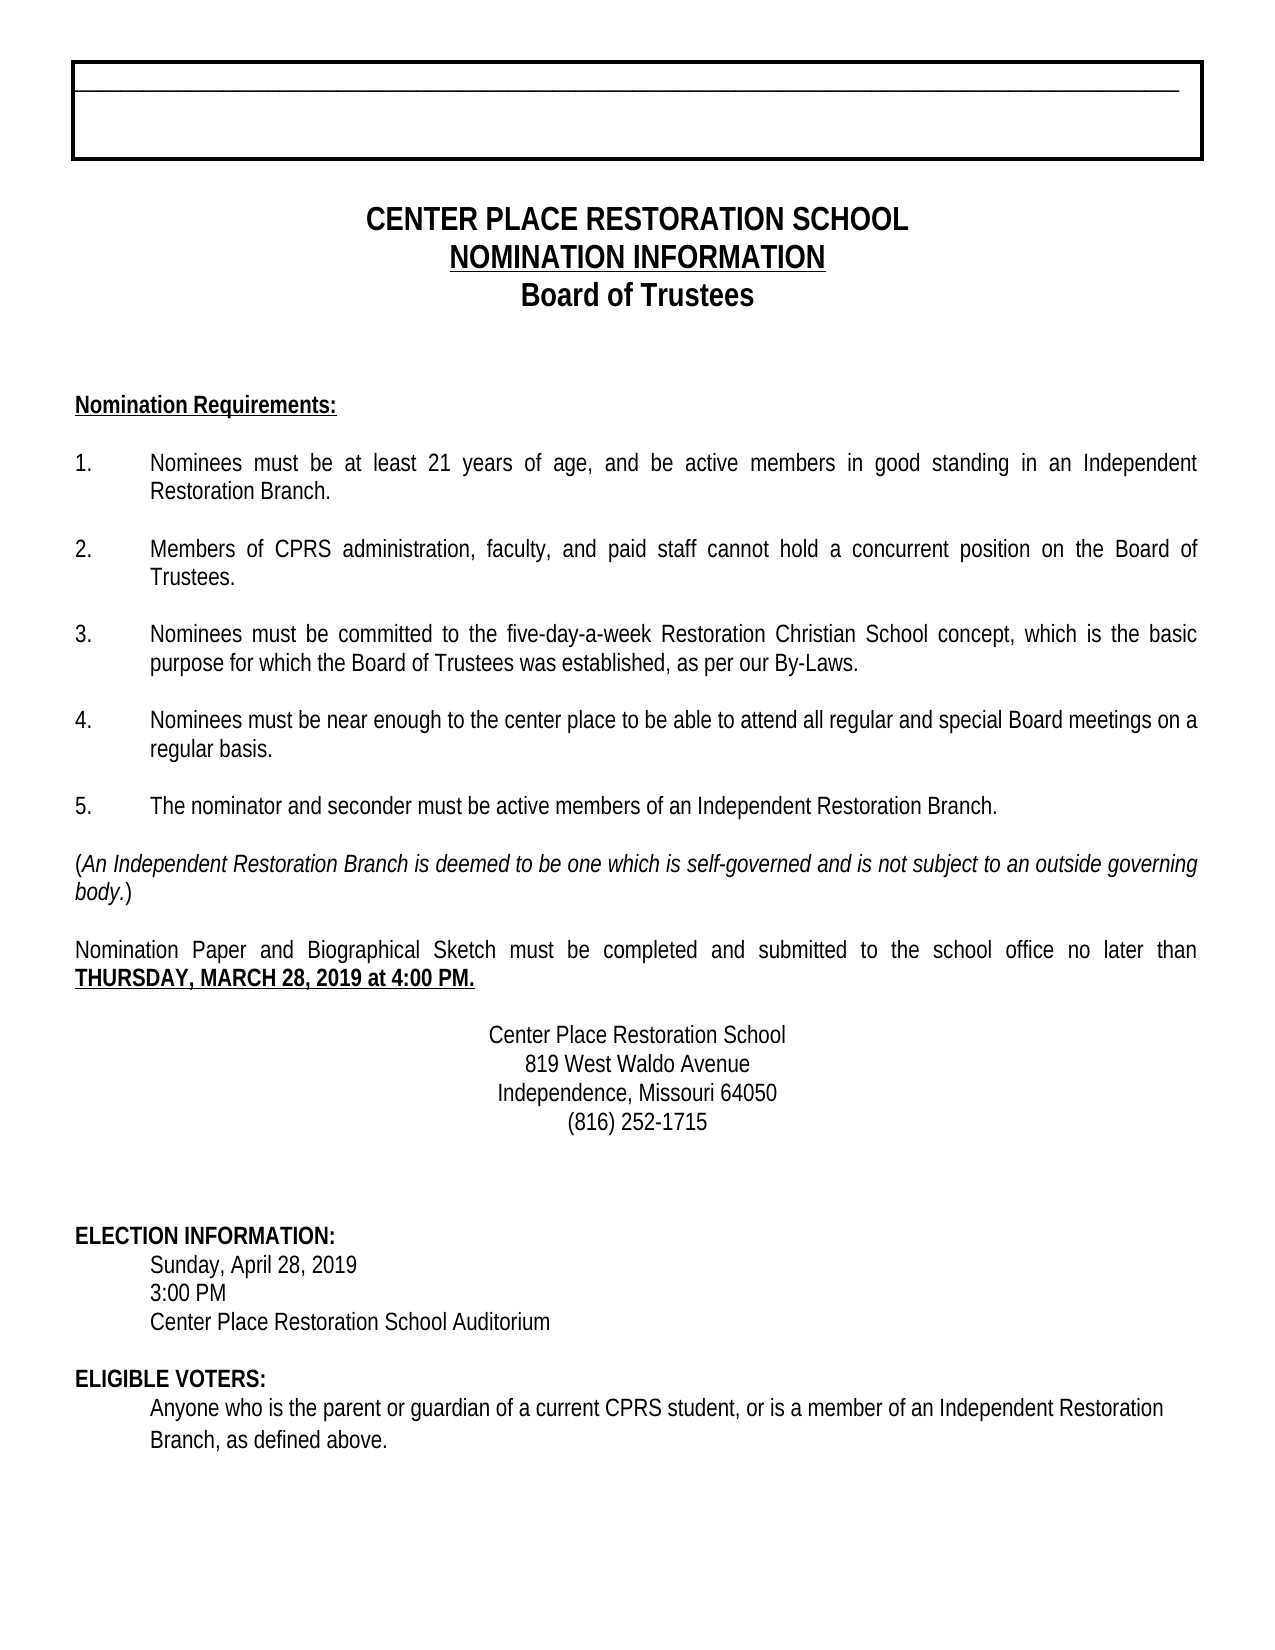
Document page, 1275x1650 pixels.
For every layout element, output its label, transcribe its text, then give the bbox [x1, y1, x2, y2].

text Nominees must be near enough to the center place to be able to attend all regular and special Board meetings on a regular basis. [75, 705, 1200, 763]
text Board of Trustees [75, 276, 1200, 314]
text ELIGIBLE VOTERS: [75, 1364, 1200, 1393]
text Nomination Requirements: [75, 390, 1200, 419]
text 3:00 PM [75, 1278, 1200, 1307]
text ELECTION INFORMATION: [75, 1221, 1200, 1250]
text Anyone who is the parent or guardian of a current CPRS student, or is a member of an Independent Restoration Branch, as defined above. [150, 1393, 1200, 1456]
text (816) 252-1715 [75, 1106, 1200, 1135]
text (An Independent Restoration Branch is deemed to be one which is self-governed and is not subject to an outside governing body.) [75, 849, 1200, 906]
text _________________________________________________________________________________________________ [75, 64, 1200, 157]
text Independence, Missouri 64050 [75, 1078, 1200, 1106]
text Sunday, April 28, 2019 [75, 1250, 1200, 1278]
text 819 West Waldo Avenue [75, 1049, 1200, 1078]
text Members of CPRS administration, faculty, and paid staff cannot hold a concurrent position on the Board of Trustees. [75, 533, 1200, 591]
text Nominees must be committed to the five-day-a-week Restoration Christian School concept, which is the basic purpose for which the Board of Trustees was established, as per our By-Laws. [75, 619, 1200, 677]
text NOMINATION INFORMATION [75, 237, 1200, 276]
text Center Place Restoration School Auditorium [75, 1307, 1200, 1336]
text Nomination Paper and Biographical Sketch must be completed and submitted to the school office no later than THURSDAY, MARCH 28, 2019 at 4:00 PM. [75, 934, 1200, 992]
text CENTER PLACE RESTORATION SCHOOL [75, 199, 1200, 237]
text Center Place Restoration School [75, 1021, 1200, 1049]
text Nominees must be at least 21 years of age, and be active members in good standing in an Independent Restoration Branch. [75, 448, 1200, 505]
text The nominator and seconder must be active members of an Independent Restoration Branch. [75, 791, 1200, 820]
